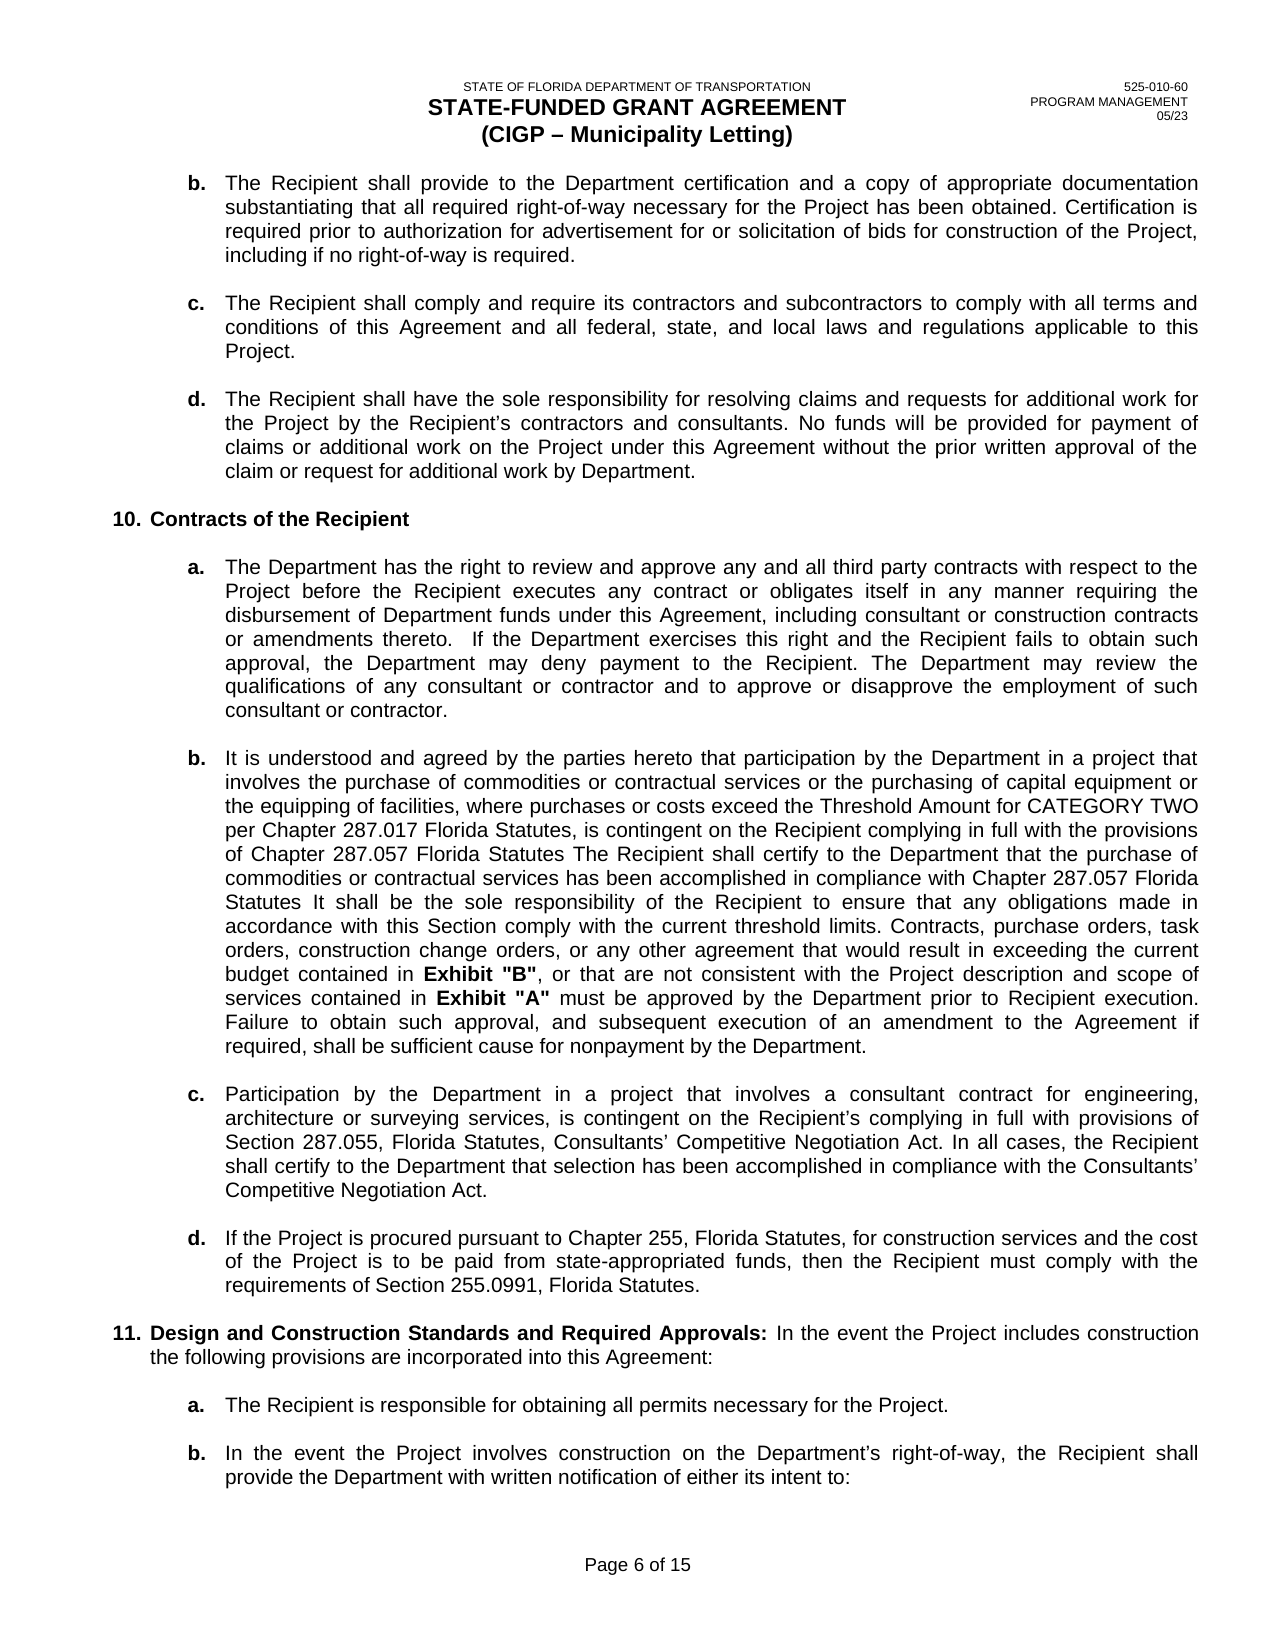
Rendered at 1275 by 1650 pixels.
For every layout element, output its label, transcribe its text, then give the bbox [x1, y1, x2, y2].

list The Recipient is responsible for obtaining all permits necessary for the Project. [187, 1393, 1200, 1417]
list If the Project is procured pursuant to Chapter 255, Florida Statutes, for construction services and the cost of the Project is to be paid from state-appropriated funds, then the Recipient must comply with the requirements of Section 255.0991, Florida Statutes. [187, 1225, 1200, 1297]
list In the event the Project involves construction on the Department’s right-of-way, the Recipient shall provide the Department with written notification of either its intent to: [187, 1441, 1200, 1489]
list The Recipient shall comply and require its contractors and subcontractors to comply with all terms and conditions of this Agreement and all federal, state, and local laws and regulations applicable to this Project. [187, 291, 1200, 363]
list The Recipient shall provide to the Department certification and a copy of appropriate documentation substantiating that all required right-of-way necessary for the Project has been obtained. Certification is required prior to authorization for advertisement for or solicitation of bids for construction of the Project, including if no right-of-way is required. [187, 171, 1200, 267]
list Contracts of the Recipient [112, 507, 1200, 531]
list Design and Construction Standards and Required Approvals: In the event the Project includes construction the following provisions are incorporated into this Agreement: [112, 1321, 1200, 1369]
list Participation by the Department in a project that involves a consultant contract for engineering, architecture or surveying services, is contingent on the Recipient’s complying in full with provisions of Section 287.055, Florida Statutes, Consultants’ Competitive Negotiation Act. In all cases, the Recipient shall certify to the Department that selection has been accomplished in compliance with the Consultants’ Competitive Negotiation Act. [187, 1082, 1200, 1201]
list The Department has the right to review and approve any and all third party contracts with respect to the Project before the Recipient executes any contract or obligates itself in any manner requiring the disbursement of Department funds under this Agreement, including consultant or construction contracts or amendments thereto. If the Department exercises this right and the Recipient fails to obtain such approval, the Department may deny payment to the Recipient. The Department may review the qualifications of any consultant or contractor and to approve or disapprove the employment of such consultant or contractor. [187, 554, 1200, 722]
list It is understood and agreed by the parties hereto that participation by the Department in a project that involves the purchase of commodities or contractual services or the purchasing of capital equipment or the equipping of facilities, where purchases or costs exceed the Threshold Amount for CATEGORY TWO per Chapter 287.017 Florida Statutes, is contingent on the Recipient complying in full with the provisions of Chapter 287.057 Florida Statutes The Recipient shall certify to the Department that the purchase of commodities or contractual services has been accomplished in compliance with Chapter 287.057 Florida Statutes It shall be the sole responsibility of the Recipient to ensure that any obligations made in accordance with this Section comply with the current threshold limits. Contracts, purchase orders, task orders, construction change orders, or any other agreement that would result in exceeding the current budget contained in Exhibit "B", or that are not consistent with the Project description and scope of services contained in Exhibit "A" must be approved by the Department prior to Recipient execution. Failure to obtain such approval, and subsequent execution of an amendment to the Agreement if required, shall be sufficient cause for nonpayment by the Department. [187, 746, 1200, 1058]
list The Recipient shall have the sole responsibility for resolving claims and requests for additional work for the Project by the Recipient’s contractors and consultants. No funds will be provided for payment of claims or additional work on the Project under this Agreement without the prior written approval of the claim or request for additional work by Department. [187, 387, 1200, 483]
